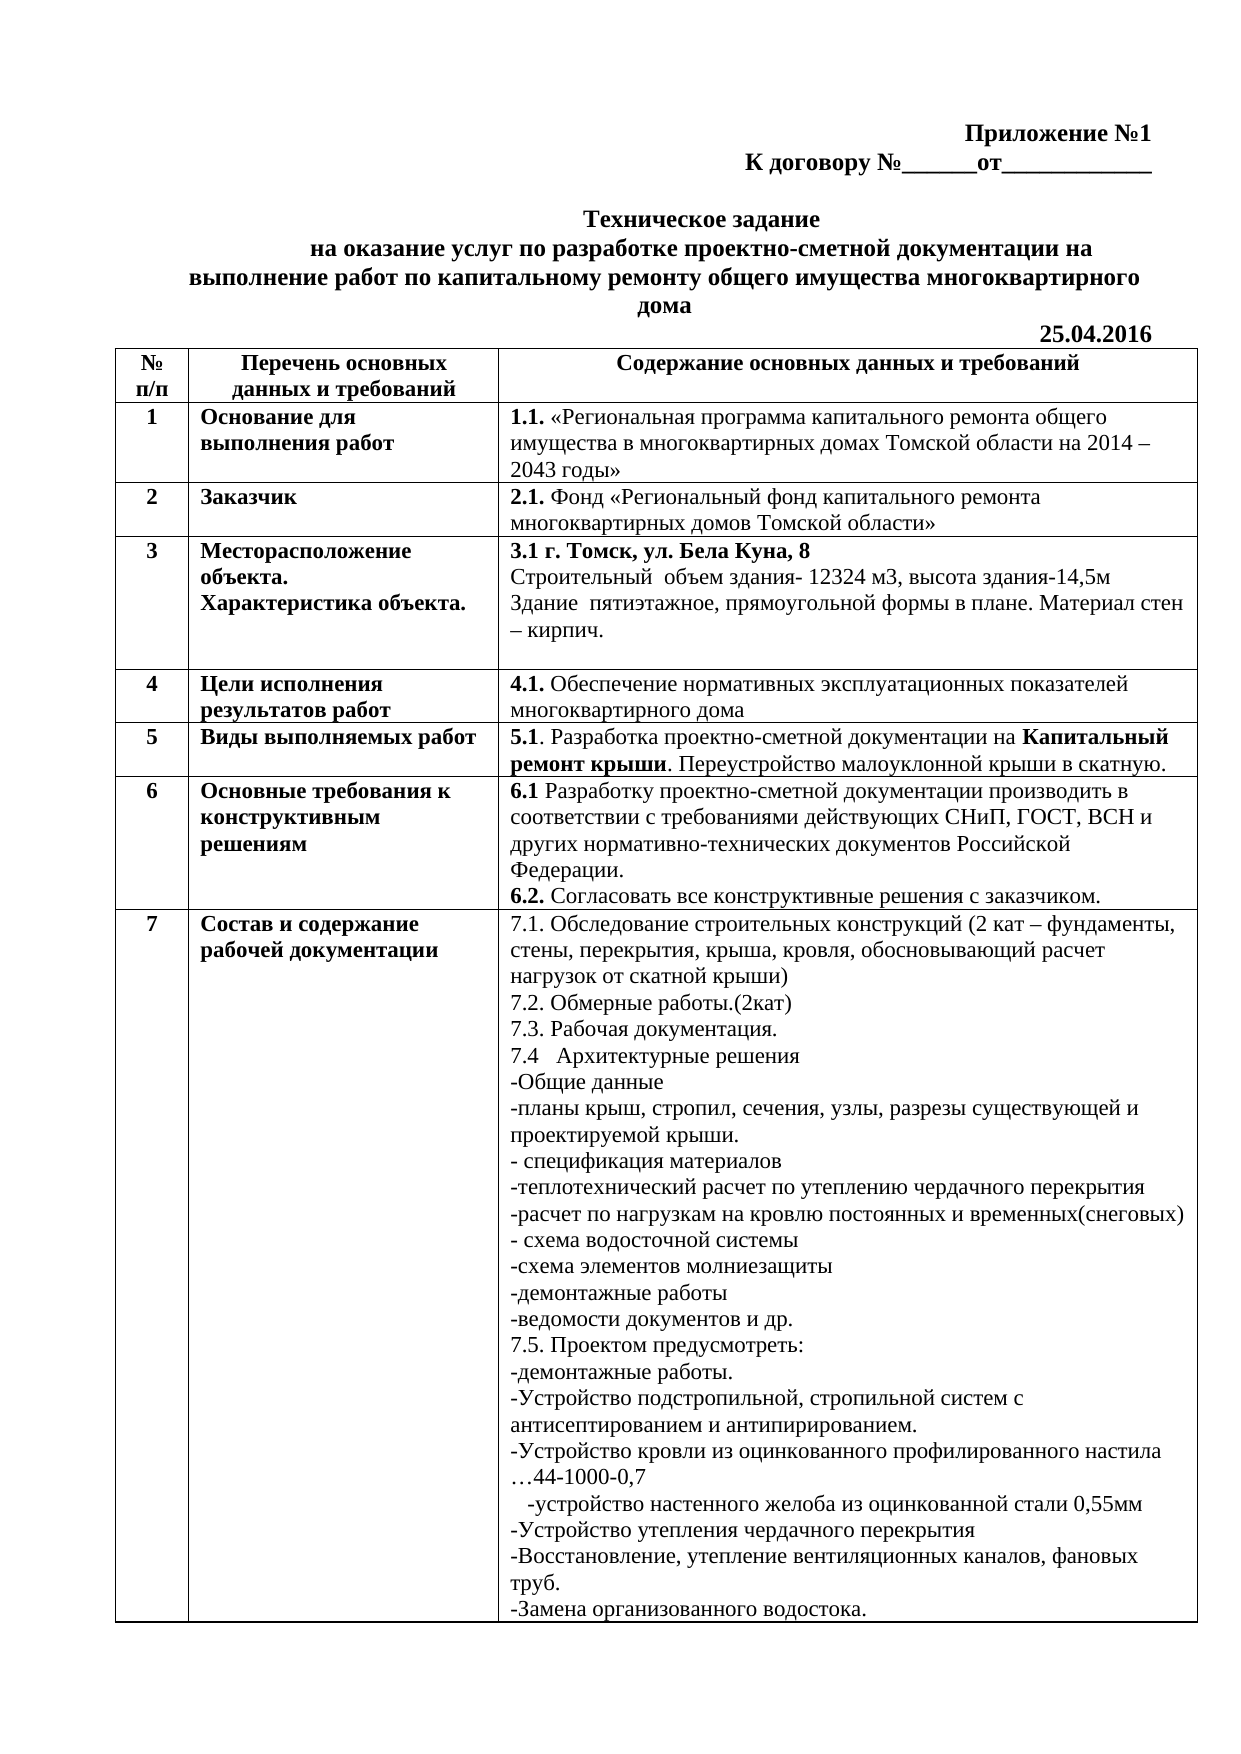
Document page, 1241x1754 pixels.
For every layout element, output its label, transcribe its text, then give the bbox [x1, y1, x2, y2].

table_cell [499, 910, 1197, 1621]
table_cell 2.1. Фонд «Региональный фонд капитального ремонта многоквартирных домов Томской области» [499, 483, 1197, 536]
table_cell Заказчик [189, 483, 498, 536]
table_cell 6.1 Разработку проектно-сметной документации производить в соответствии с требованиями действующих СНиП, ГОСТ, ВСН и других нормативно-технических документов Российской Федерации. 6.2. Согласовать все конструктивные решения с заказчиком. [499, 777, 1197, 909]
table_cell Основание для выполнения работ [189, 403, 498, 482]
table_header Перечень основных данных и требований [189, 349, 498, 402]
table_cell Виды выполняемых работ [189, 723, 498, 776]
text Техническое задание [177, 204, 1152, 233]
table_cell 4 [116, 670, 188, 722]
table_cell 2 [116, 483, 188, 536]
table_cell 4.1. Обеспечение нормативных эксплуатационных показателей многоквартирного дома [499, 670, 1197, 722]
table_cell 5.1. Разработка проектно-сметной документации на Капитальный ремонт крыши. Переустройство малоуклонной крыши в скатную. [499, 723, 1197, 776]
table_cell Цели исполнения результатов работ [189, 670, 498, 722]
text Приложение №1 [177, 118, 1152, 147]
table_cell 5 [116, 723, 188, 776]
text К договору №______от____________ [177, 147, 1152, 176]
table_cell 1.1. «Региональная программа капитального ремонта общего имущества в многоквартирных домах Томской области на 2014 – 2043 годы» [499, 403, 1197, 482]
text 25.04.2016 [177, 319, 1152, 348]
table_cell Основные требования к конструктивным решениям [189, 777, 498, 909]
table_cell Месторасположение объекта. Характеристика объекта. [189, 537, 498, 668]
text на оказание услуг по разработке проектно-сметной документации на выполнение работ по капитальному ремонту общего имущества многоквартирного дома [177, 233, 1152, 319]
table_header Содержание основных данных и требований [499, 349, 1197, 402]
table_cell 1 [116, 403, 188, 482]
table_cell 6 [116, 777, 188, 909]
table_cell 3.1 г. Томск, ул. Бела Куна, 8 Строительный объем здания- 12324 м3, высота здания-14,5м Здание пятиэтажное, прямоугольной формы в плане. Материал стен – кирпич. [499, 537, 1197, 668]
table_cell 3 [116, 537, 188, 668]
table_cell 7 [116, 910, 188, 1621]
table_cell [189, 910, 498, 1621]
table_header № п/п [116, 349, 188, 402]
